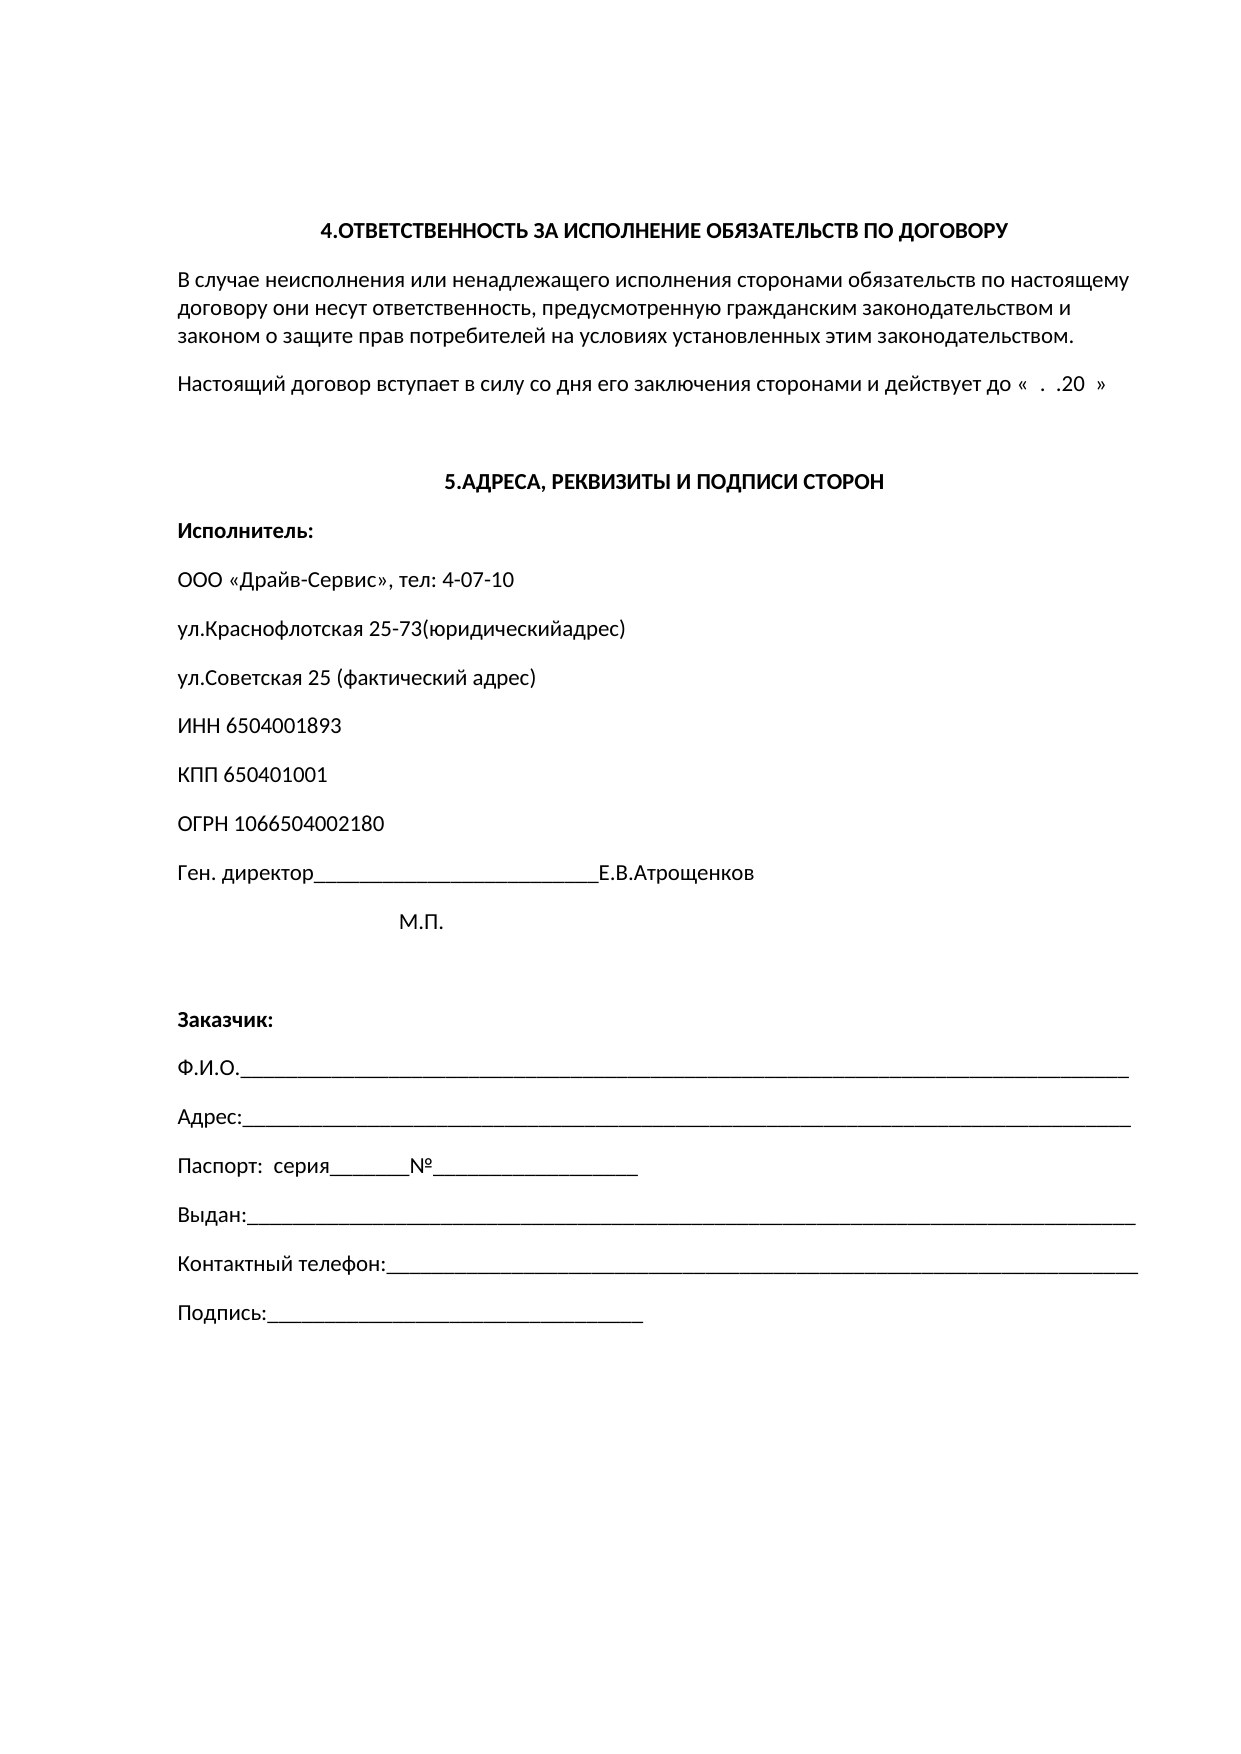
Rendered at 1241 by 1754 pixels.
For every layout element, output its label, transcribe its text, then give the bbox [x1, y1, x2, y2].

text Ген. директор_________________________Е.В.Атрощенков [177, 858, 1152, 886]
text Выдан:______________________________________________________________________________ [177, 1200, 1152, 1228]
text Заказчик: [177, 1005, 1152, 1033]
text ул.Краснофлотская 25-73(юридическийадрес) [177, 614, 1152, 642]
text Паспорт: серия_______№__________________ [177, 1151, 1152, 1179]
text 5.АДРЕСА, РЕКВИЗИТЫ И ПОДПИСИ СТОРОН [177, 467, 1152, 495]
text Исполнитель: [177, 516, 1152, 544]
text КПП 650401001 [177, 760, 1152, 788]
text Настоящий договор вступает в силу со дня его заключения сторонами и действует до « . .20 » [177, 369, 1152, 398]
text Подпись:_________________________________ [177, 1298, 1152, 1326]
text 4.ОТВЕТСТВЕННОСТЬ ЗА ИСПОЛНЕНИЕ ОБЯЗАТЕЛЬСТВ ПО ДОГОВОРУ [177, 216, 1152, 244]
text Адрес:______________________________________________________________________________ [177, 1102, 1152, 1130]
text Контактный телефон:__________________________________________________________________ [177, 1249, 1152, 1277]
text ООО «Драйв-Сервис», тел: 4-07-10 [177, 565, 1152, 593]
text В случае неисполнения или ненадлежащего исполнения сторонами обязательств по настоящему договору они несут ответственность, предусмотренную гражданским законодательством и законом о защите прав потребителей на условиях установленных этим законодательством. [177, 265, 1152, 349]
text ул.Советская 25 (фактический адрес) [177, 663, 1152, 691]
text ИНН 6504001893 [177, 712, 1152, 739]
text ОГРН 1066504002180 [177, 809, 1152, 837]
text Ф.И.О.______________________________________________________________________________ [177, 1053, 1152, 1082]
text М.П. [177, 907, 1152, 935]
